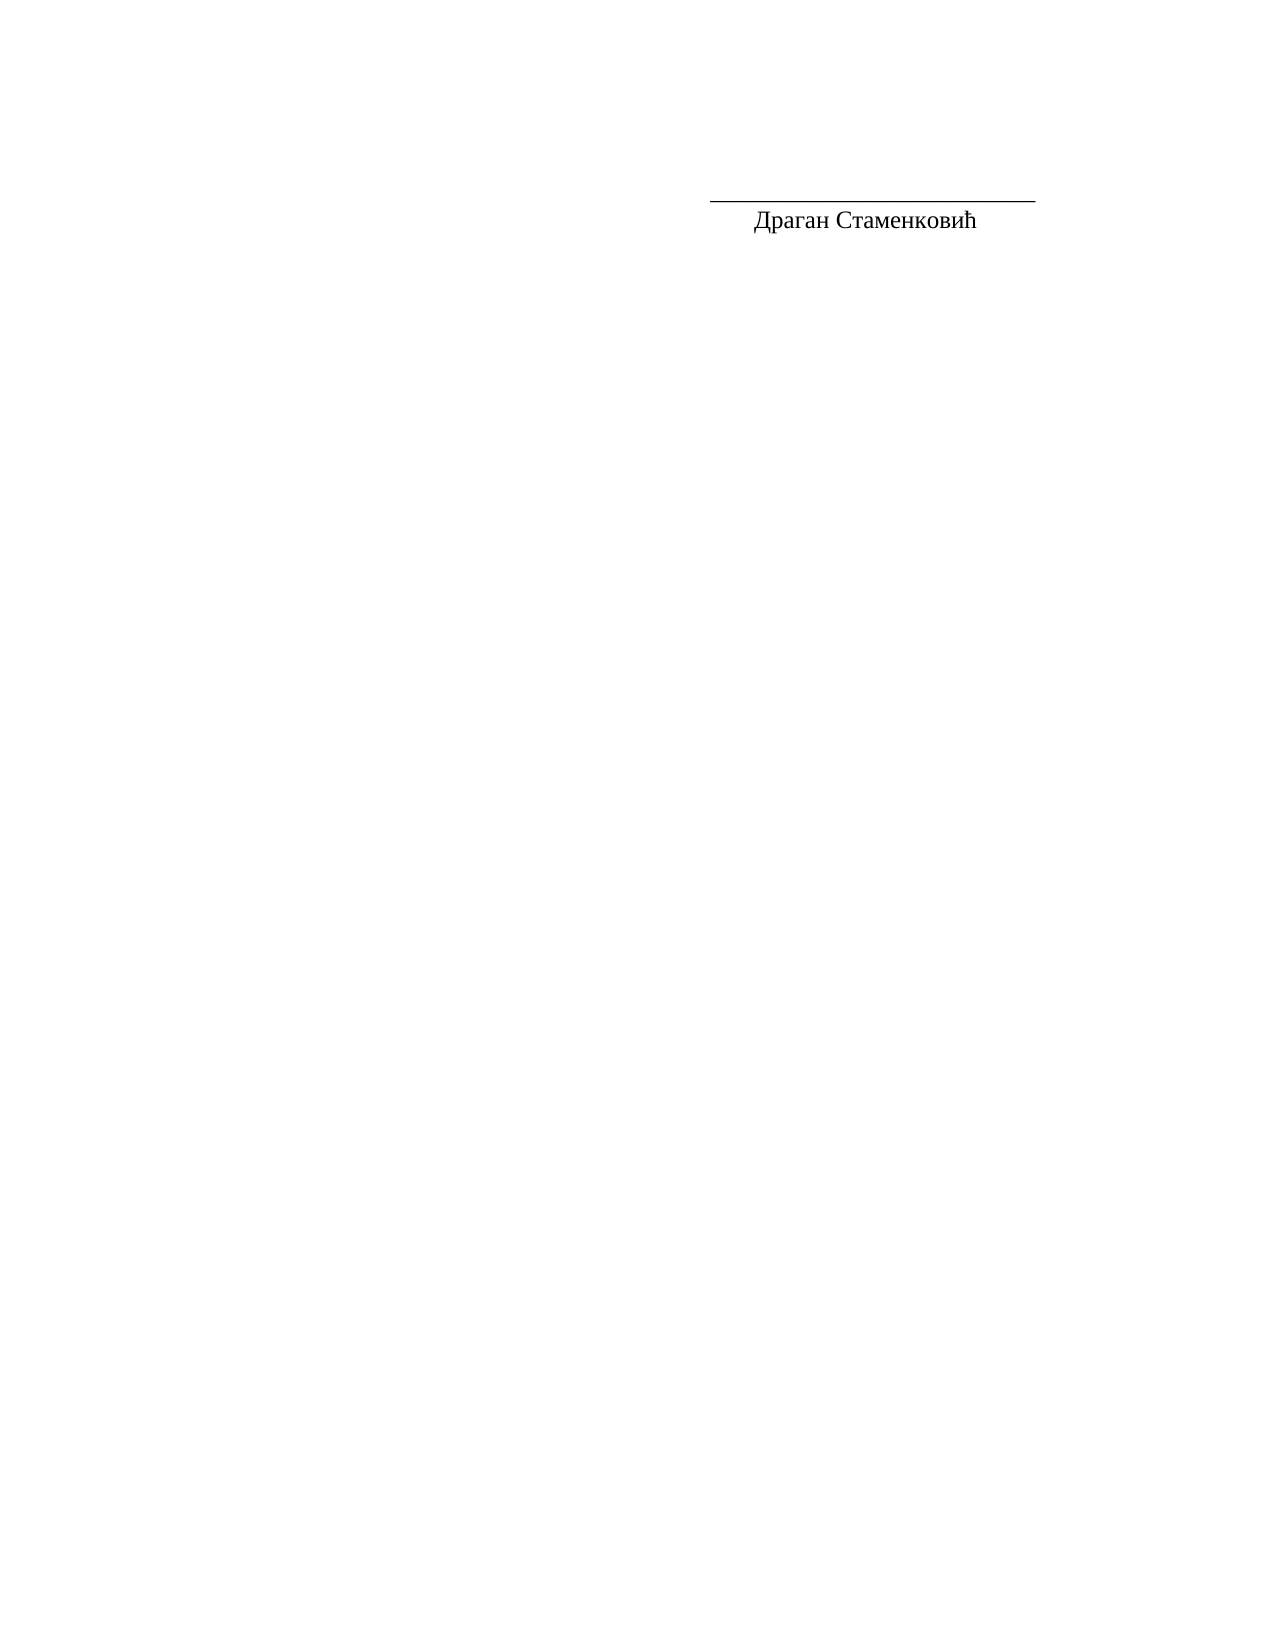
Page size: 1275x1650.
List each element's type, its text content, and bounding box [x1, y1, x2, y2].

text __________________________ [148, 176, 1127, 205]
text Драган Стаменковић [148, 205, 1127, 234]
